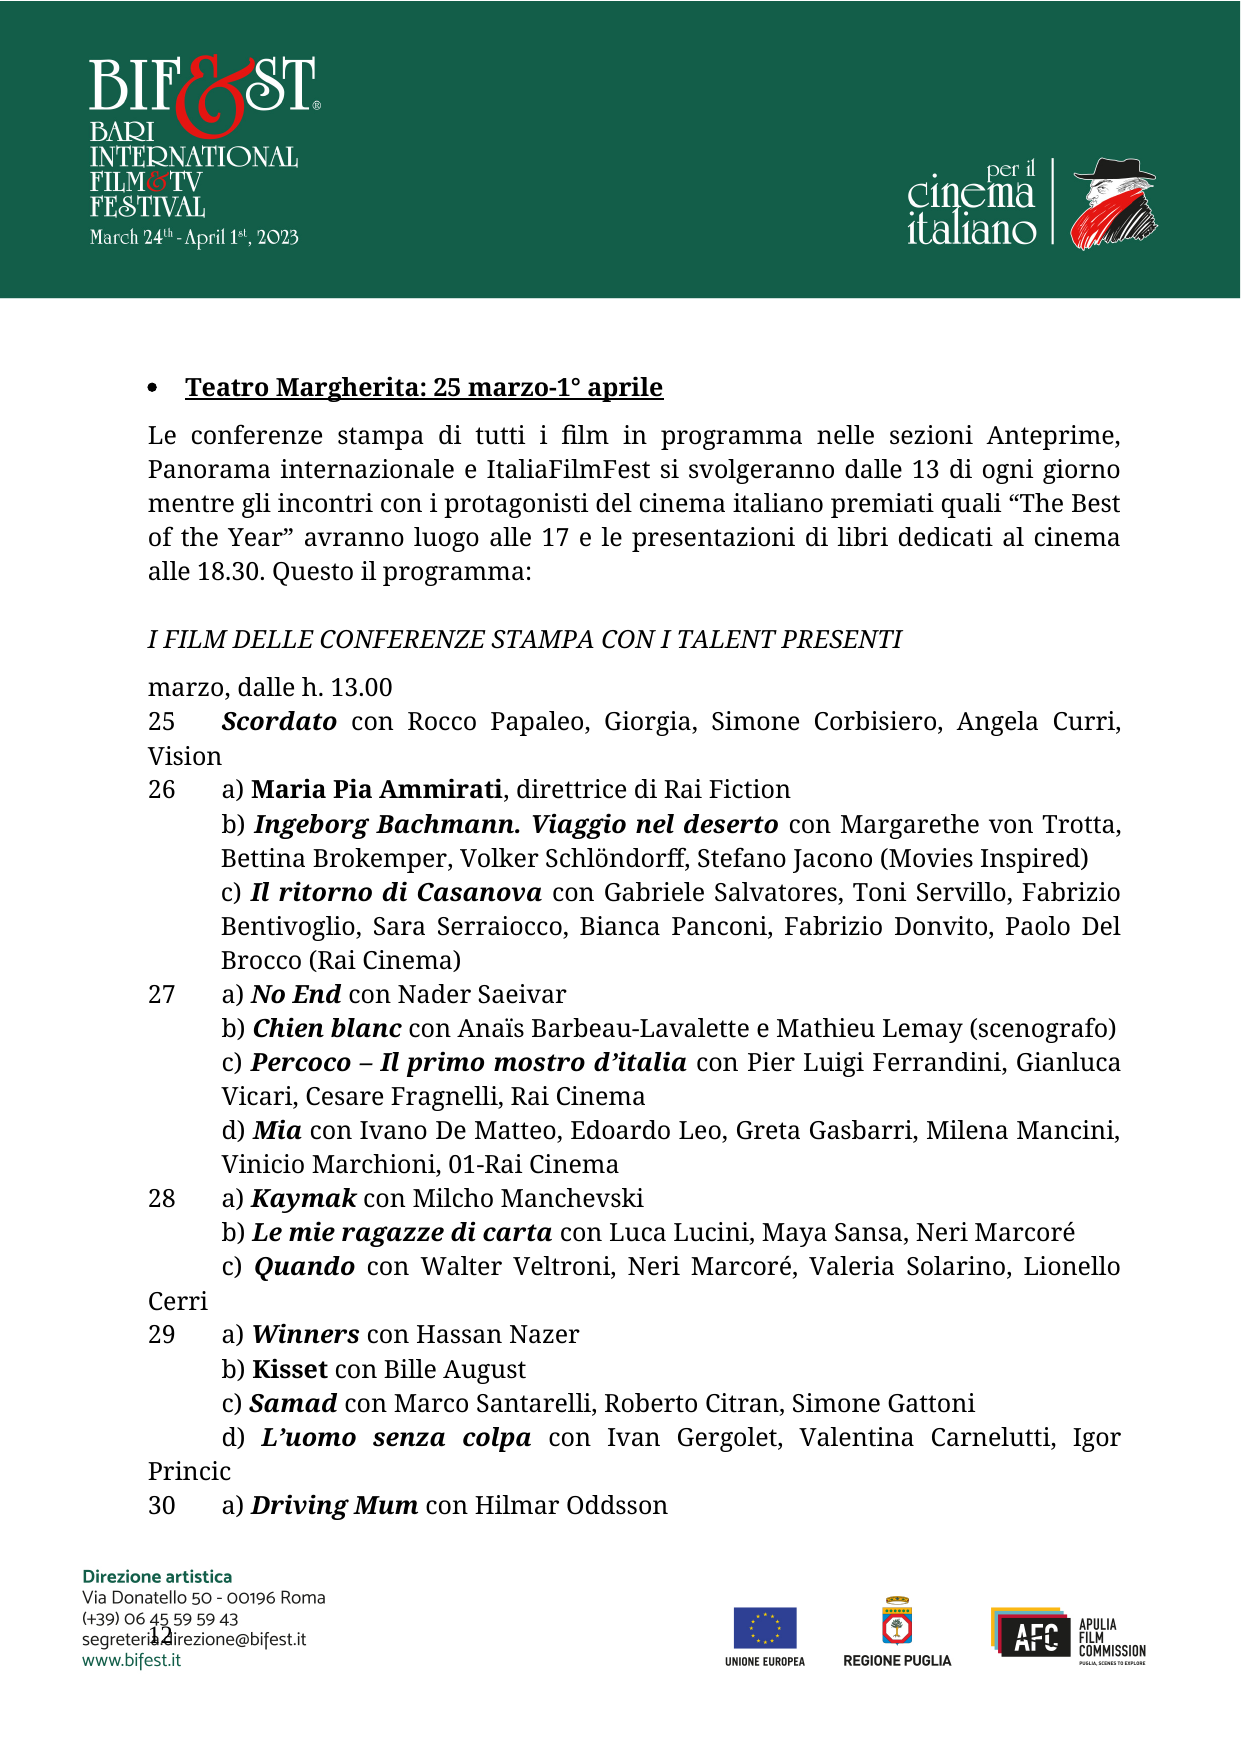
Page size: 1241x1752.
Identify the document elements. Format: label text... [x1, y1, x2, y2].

text d) L’uomo senza colpa con Ivan Gergolet, Valentina Carnelutti, Igor Princic [148, 1419, 1122, 1487]
text 28 a) Kaymak con Milcho Manchevski [148, 1181, 1122, 1215]
text 26 a) Maria Pia Ammirati, direttrice di Rai Fiction [148, 772, 1122, 806]
text 30 a) Driving Mum con Hilmar Oddsson [148, 1487, 1122, 1522]
text c) Il ritorno di Casanova con Gabriele Salvatores, Toni Servillo, Fabrizio Bentivoglio, Sara Serraiocco, Bianca Panconi, Fabrizio Donvito, Paolo Del Brocco (Rai Cinema) [221, 874, 1122, 977]
text b) Kisset con Bille August [148, 1351, 1122, 1385]
text b) Ingeborg Bachmann. Viaggio nel deserto con Margarethe von Trotta, Bettina Brokemper, Volker Schlöndorff, Stefano Jacono (Movies Inspired) [221, 806, 1122, 874]
text b) Le mie ragazze di carta con Luca Lucini, Maya Sansa, Neri Marcoré [148, 1215, 1122, 1249]
text c) Samad con Marco Santarelli, Roberto Citran, Simone Gattoni [148, 1385, 1122, 1419]
text b) Chien blanc con Anaïs Barbeau-Lavalette e Mathieu Lemay (scenografo) [148, 1011, 1122, 1045]
text Le conferenze stampa di tutti i film in programma nelle sezioni Anteprime, Panorama internazionale e ItaliaFilmFest si svolgeranno dalle 13 di ogni giorno mentre gli incontri con i protagonisti del cinema italiano premiati quali “The Best of the Year” avranno luogo alle 17 e le presentazioni di libri dedicati al cinema alle 18.30. Questo il programma: [148, 417, 1122, 588]
text 27 a) No End con Nader Saeivar [148, 977, 1122, 1011]
text I FILM DELLE CONFERENZE STAMPA CON I TALENT PRESENTI [148, 622, 1122, 656]
text 29 a) Winners con Hassan Nazer [148, 1317, 1122, 1351]
text c) Percoco – Il primo mostro d’italia con Pier Luigi Ferrandini, Gianluca Vicari, Cesare Fragnelli, Rai Cinema [221, 1045, 1122, 1113]
picture [0, 1, 1241, 303]
text d) Mia con Ivano De Matteo, Edoardo Leo, Greta Gasbarri, Milena Mancini, Vinicio Marchioni, 01-Rai Cinema [221, 1113, 1122, 1181]
list Teatro Margherita: 25 marzo-1° aprile [148, 369, 1122, 403]
text 25 Scordato con Rocco Papaleo, Giorgia, Simone Corbisiero, Angela Curri, Vision [148, 704, 1122, 772]
text c) Quando con Walter Veltroni, Neri Marcoré, Valeria Solarino, Lionello Cerri [148, 1249, 1122, 1317]
text marzo, dalle h. 13.00 [148, 670, 1122, 704]
picture [0, 1562, 1241, 1730]
